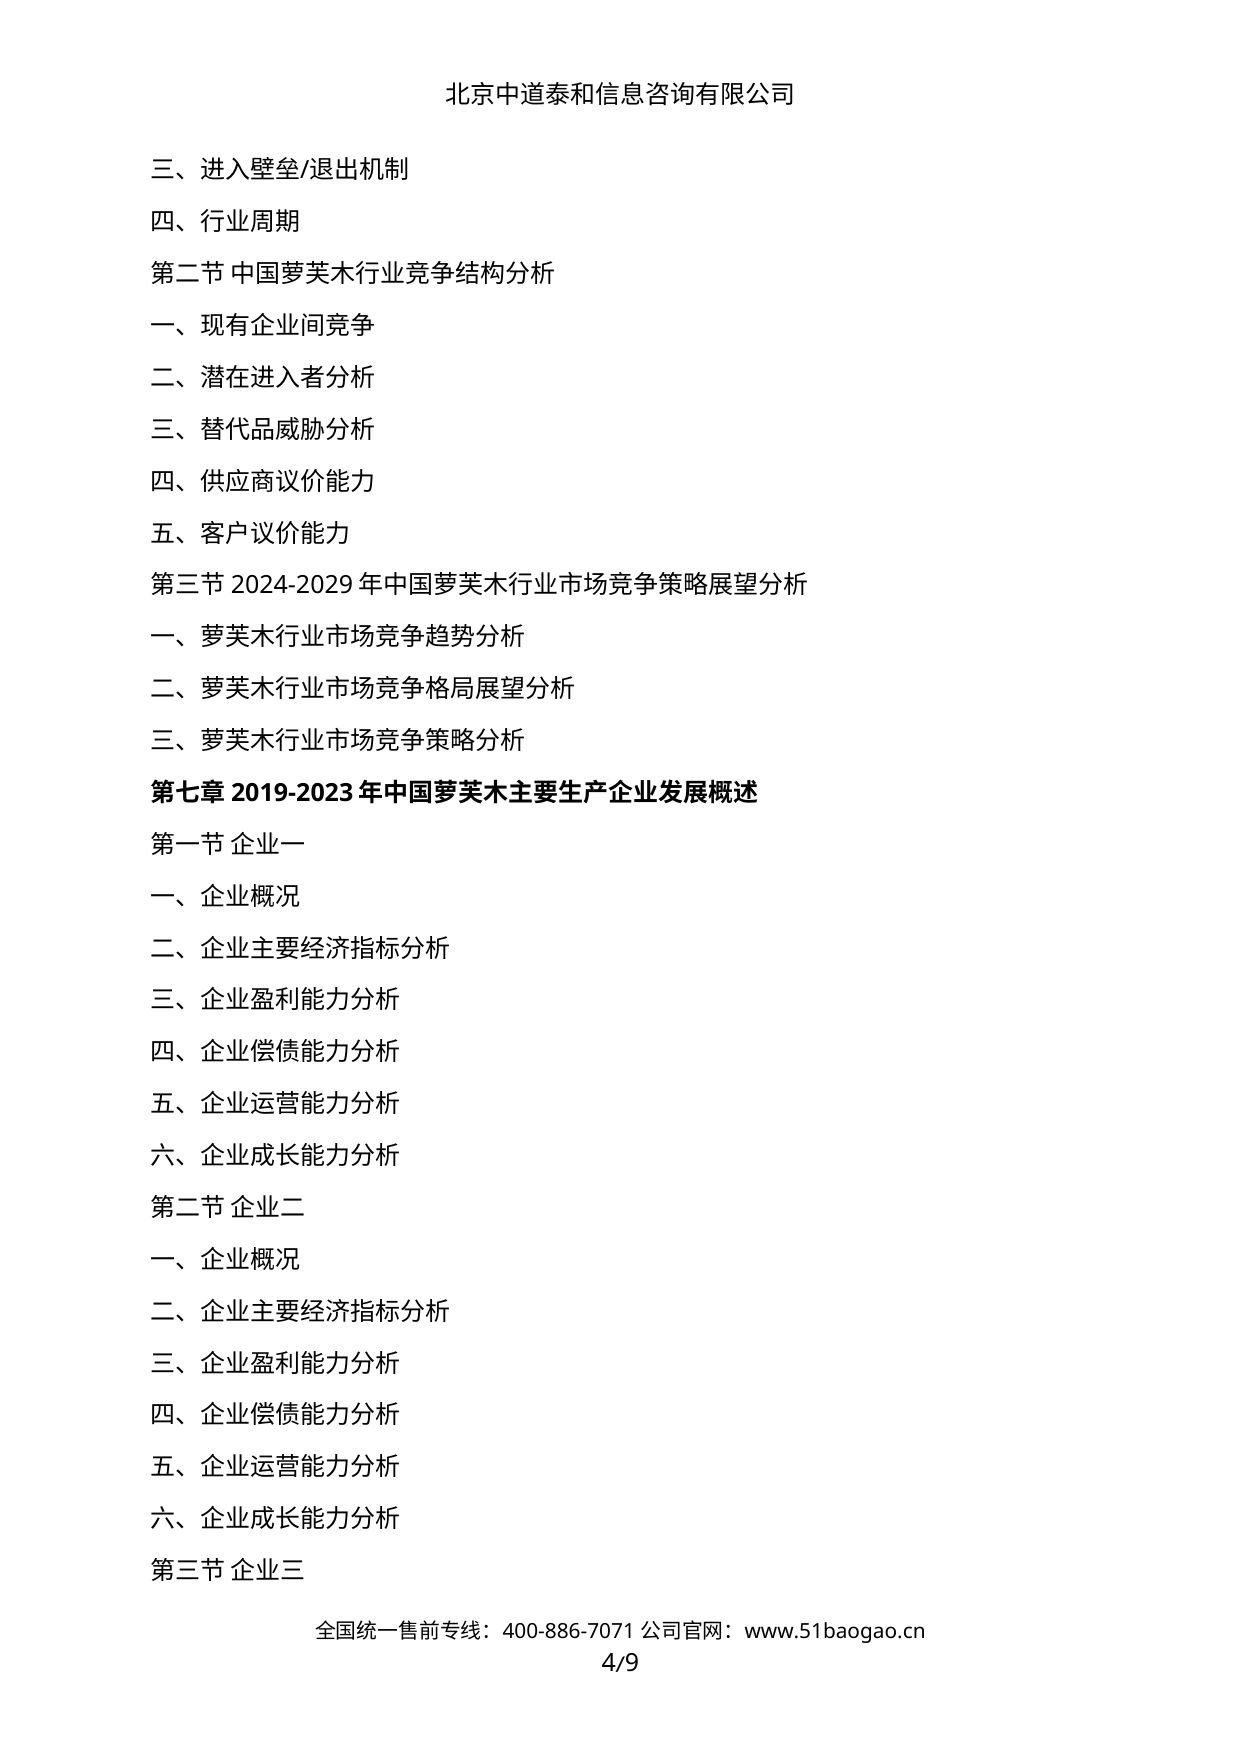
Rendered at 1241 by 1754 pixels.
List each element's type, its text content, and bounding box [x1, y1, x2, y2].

text 三、企业盈利能力分析 [150, 1343, 1090, 1379]
text 三、萝芙木行业市场竞争策略分析 [150, 721, 1090, 757]
text 第一节 企业一 [150, 824, 1090, 861]
text 三、进入壁垒/退出机制 [150, 150, 1090, 186]
text 第二节 中国萝芙木行业竞争结构分析 [150, 254, 1090, 290]
text 第七章 2019-2023年中国萝芙木主要生产企业发展概述 [150, 772, 1090, 809]
text 二、企业主要经济指标分析 [150, 1291, 1090, 1327]
text 二、潜在进入者分析 [150, 357, 1090, 394]
text 五、企业运营能力分析 [150, 1447, 1090, 1483]
text 三、替代品威胁分析 [150, 409, 1090, 446]
text 二、萝芙木行业市场竞争格局展望分析 [150, 669, 1090, 705]
text 四、行业周期 [150, 202, 1090, 238]
text 六、企业成长能力分析 [150, 1136, 1090, 1172]
text 四、企业偿债能力分析 [150, 1032, 1090, 1068]
text 二、企业主要经济指标分析 [150, 928, 1090, 964]
text 一、企业概况 [150, 1239, 1090, 1276]
text 三、企业盈利能力分析 [150, 980, 1090, 1016]
text 六、企业成长能力分析 [150, 1499, 1090, 1535]
text 四、企业偿债能力分析 [150, 1395, 1090, 1431]
text 五、客户议价能力 [150, 513, 1090, 549]
text 第二节 企业二 [150, 1187, 1090, 1224]
text 第三节 2024-2029年中国萝芙木行业市场竞争策略展望分析 [150, 565, 1090, 601]
text 一、企业概况 [150, 876, 1090, 912]
text 第三节 企业三 [150, 1551, 1090, 1587]
text 一、萝芙木行业市场竞争趋势分析 [150, 617, 1090, 653]
text 四、供应商议价能力 [150, 461, 1090, 497]
text 五、企业运营能力分析 [150, 1084, 1090, 1120]
text 一、现有企业间竞争 [150, 306, 1090, 342]
